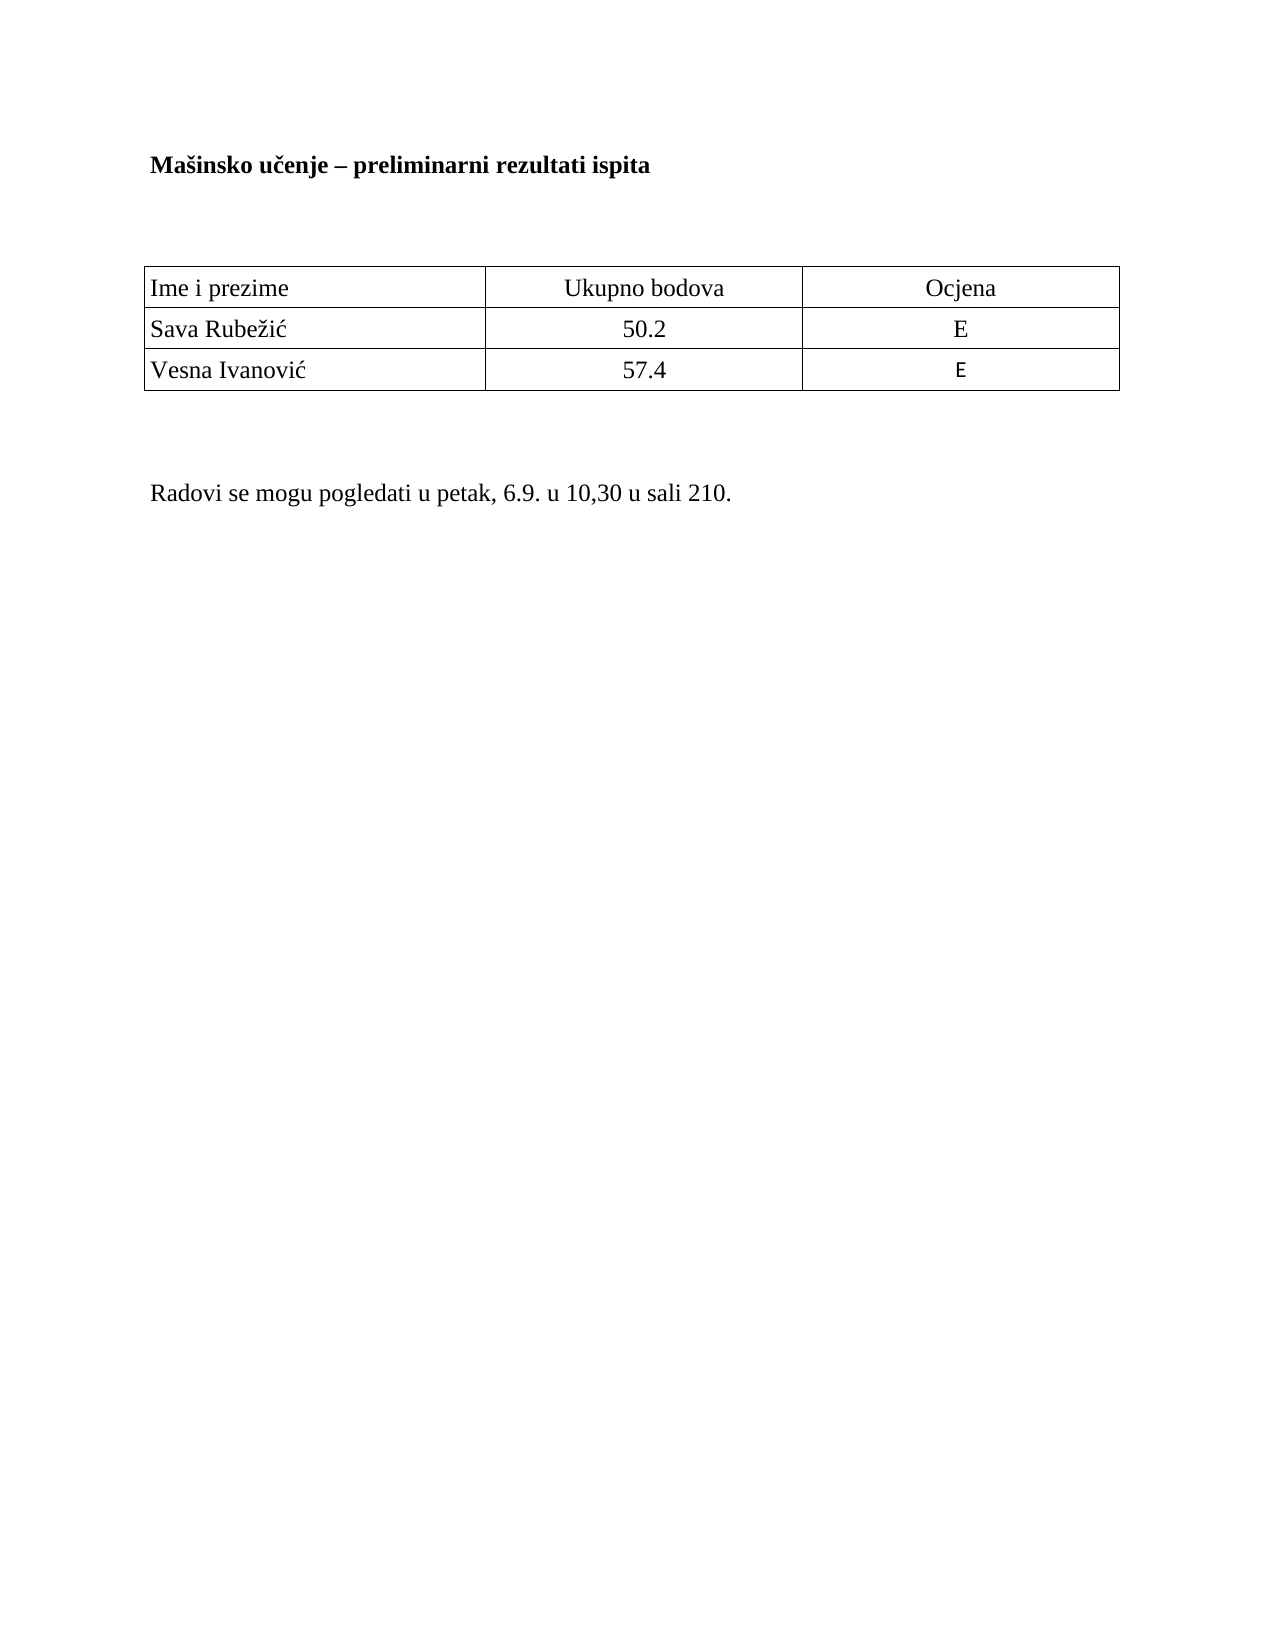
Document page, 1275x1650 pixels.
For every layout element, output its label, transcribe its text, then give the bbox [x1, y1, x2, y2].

table_cell Vesna Ivanović [145, 349, 485, 389]
table_header Ukupno bodova [486, 267, 802, 307]
table_header Ocjena [803, 267, 1119, 307]
table_cell 57.4 [486, 349, 802, 389]
table_cell Sava Rubežić [145, 308, 485, 348]
table_cell E [803, 349, 1119, 389]
table_cell 50.2 [486, 308, 802, 348]
table_header Ime i prezime [145, 267, 485, 307]
text Mašinsko učenje – preliminarni rezultati ispita [150, 150, 1125, 179]
table_cell E [803, 308, 1119, 348]
text Radovi se mogu pogledati u petak, 6.9. u 10,30 u sali 210. [150, 478, 1125, 506]
